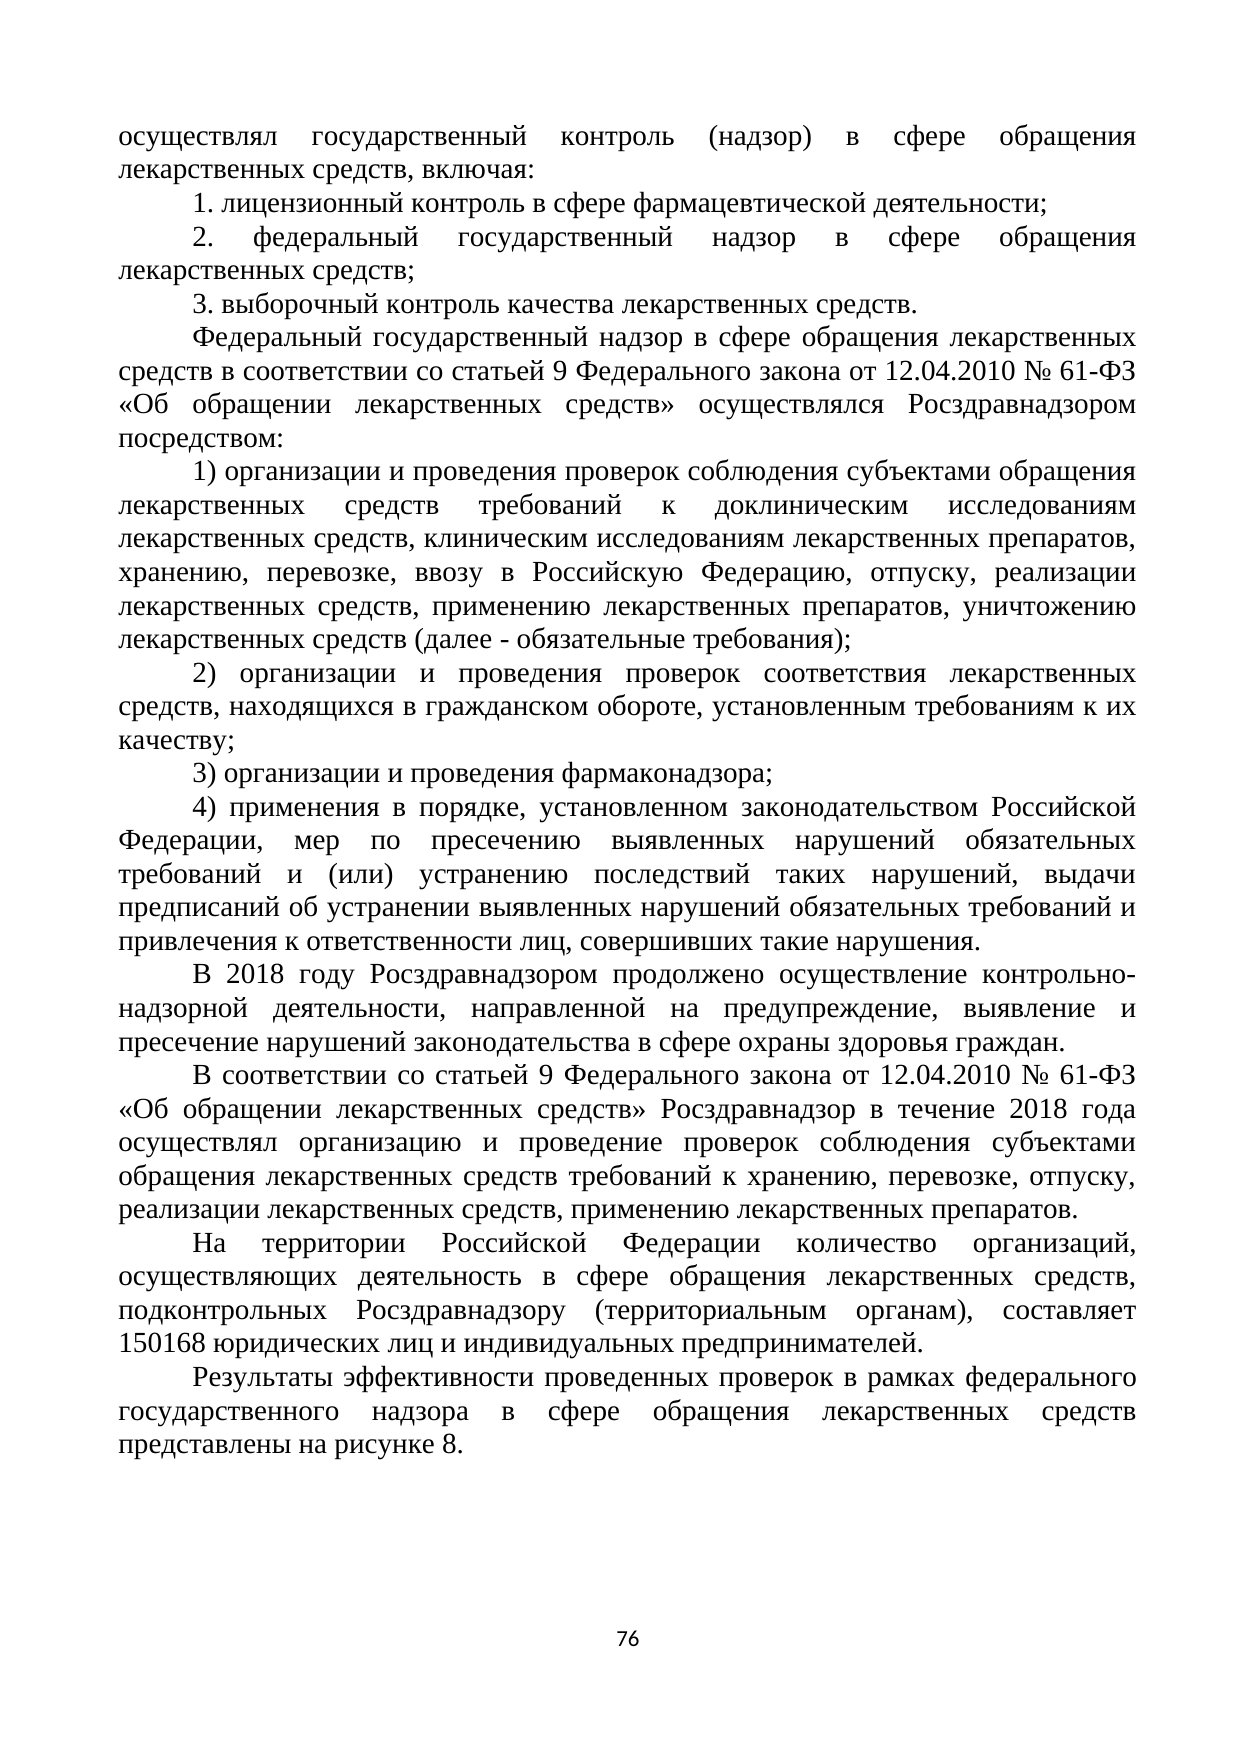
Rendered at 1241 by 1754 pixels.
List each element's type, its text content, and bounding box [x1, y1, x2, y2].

text 1) организации и проведения проверок соблюдения субъектами обращения лекарственных средств требований к доклиническим исследованиям лекарственных средств, клиническим исследованиям лекарственных препаратов, хранению, перевозке, ввозу в Российскую Федерацию, отпуску, реализации лекарственных средств, применению лекарственных препаратов, уничтожению лекарственных средств (далее - обязательные требования); [118, 453, 1137, 655]
text Федеральный государственный надзор в сфере обращения лекарственных средств в соответствии со статьей 9 Федерального закона от 12.04.2010 № 61-ФЗ «Об обращении лекарственных средств» осуществлялся Росздравнадзором посредством: [118, 319, 1137, 453]
text 1. лицензионный контроль в сфере фармацевтической деятельности; [118, 185, 1137, 219]
text Результаты эффективности проведенных проверок в рамках федерального государственного надзора в сфере обращения лекарственных средств представлены на рисунке 8. [118, 1359, 1137, 1460]
text В соответствии со статьей 9 Федерального закона от 12.04.2010 № 61-ФЗ «Об обращении лекарственных средств» Росздравнадзор в течение 2018 года осуществлял организацию и проведение проверок соблюдения субъектами обращения лекарственных средств требований к хранению, перевозке, отпуску, реализации лекарственных средств, применению лекарственных препаратов. [118, 1057, 1137, 1225]
text 3. выборочный контроль качества лекарственных средств. [118, 286, 1137, 319]
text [118, 118, 1137, 185]
text На территории Российской Федерации количество организаций, осуществляющих деятельность в сфере обращения лекарственных средств, подконтрольных Росздравнадзору (территориальным органам), составляет 150168 юридических лиц и индивидуальных предпринимателей. [118, 1225, 1137, 1359]
text 3) организации и проведения фармаконадзора; [118, 755, 1137, 789]
text 4) применения в порядке, установленном законодательством Российской Федерации, мер по пресечению выявленных нарушений обязательных требований и (или) устранению последствий таких нарушений, выдачи предписаний об устранении выявленных нарушений обязательных требований и привлечения к ответственности лиц, совершивших такие нарушения. [118, 789, 1137, 957]
text В 2018 году Росздравнадзором продолжено осуществление контрольно-надзорной деятельности, направленной на предупреждение, выявление и пресечение нарушений законодательства в сфере охраны здоровья граждан. [118, 957, 1137, 1057]
text 2. федеральный государственный надзор в сфере обращения лекарственных средств; [118, 219, 1137, 286]
text 2) организации и проведения проверок соответствия лекарственных средств, находящихся в гражданском обороте, установленным требованиям к их качеству; [118, 655, 1137, 755]
